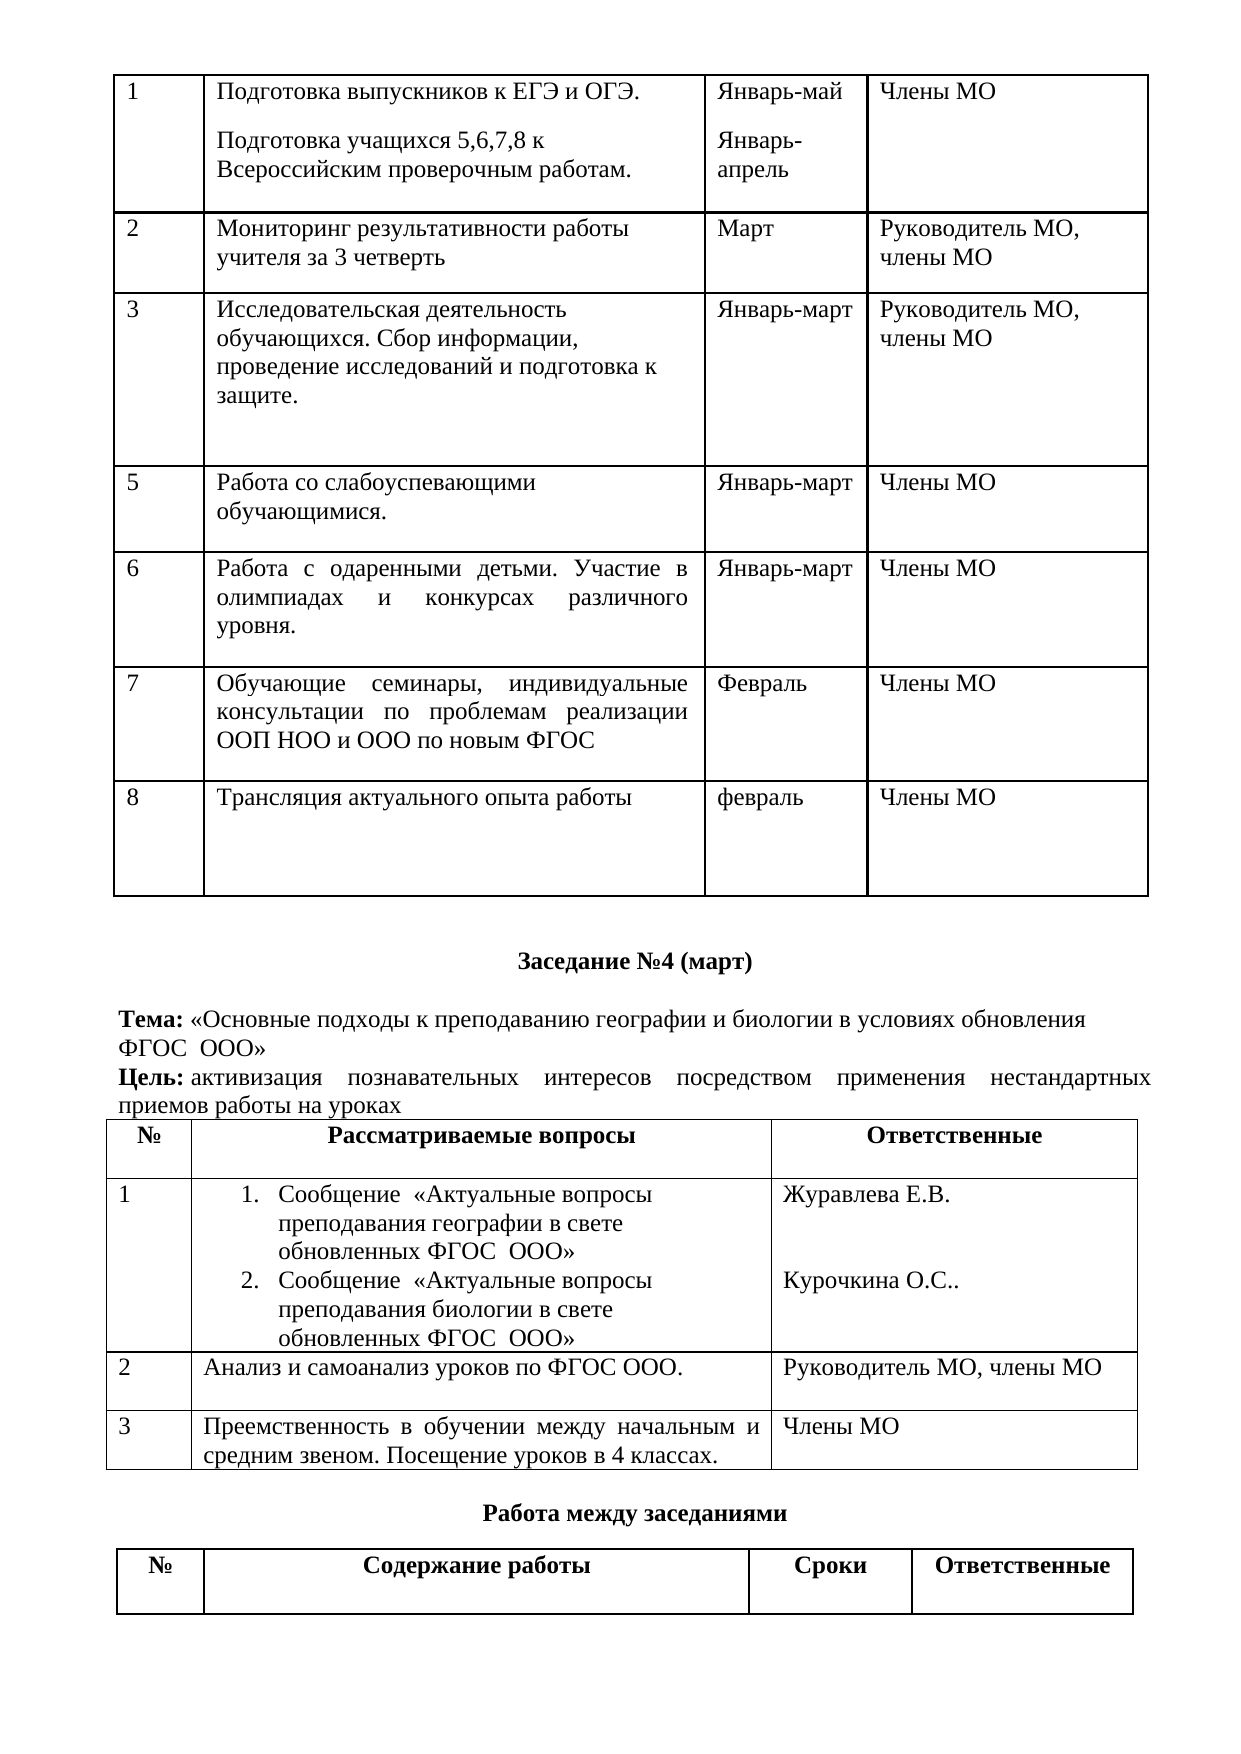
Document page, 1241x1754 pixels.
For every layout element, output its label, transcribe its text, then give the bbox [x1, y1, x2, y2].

table_cell Сообщение «Актуальные вопросы преподавания географии в свете обновленных ФГОС ООО» Сообщение «Актуальные вопросы преподавания биологии в свете обновленных ФГОС ООО» [192, 1179, 771, 1351]
table_cell Исследовательская деятельность обучающихся. Сбор информации, проведение исследований и подготовка к защите. [205, 294, 704, 465]
table_cell 7 [115, 668, 203, 780]
table_cell Члены МО [869, 668, 1147, 780]
text Тема: «Основные подходы к преподаванию географии и биологии в условиях обновления ФГОС ООО» [266, 1004, 1152, 1062]
table_header № [118, 1550, 203, 1612]
table_cell Работа со слабоуспевающими обучающимися. [205, 467, 704, 551]
table_cell Январь-март [706, 294, 866, 465]
table_cell 1 [115, 76, 203, 211]
table_cell Январь-март [706, 467, 866, 551]
text Заседание №4 (март) [118, 946, 1152, 975]
table_cell Члены МО [772, 1411, 1137, 1468]
table_cell Февраль [706, 668, 866, 780]
table_cell Члены МО [869, 553, 1147, 666]
table_cell Трансляция актуального опыта работы [205, 782, 704, 895]
table_cell Январь-май Январь-апрель [706, 76, 866, 211]
table_cell Март [706, 214, 866, 292]
table_header Ответственные [772, 1120, 1137, 1178]
table_cell Работа с одаренными детьми. Участие в олимпиадах и конкурсах различного уровня. [205, 553, 704, 666]
table_cell Члены МО [869, 782, 1147, 895]
table_header Сроки [750, 1550, 911, 1612]
text Цель: активизация познавательных интересов посредством применения нестандартных приемов работы на уроках [118, 1062, 1152, 1119]
table_cell Анализ и самоанализ уроков по ФГОС ООО. [192, 1353, 771, 1410]
table_cell 3 [107, 1411, 191, 1468]
table_cell 2 [107, 1353, 191, 1410]
table_cell 2 [115, 214, 203, 292]
table_cell 6 [115, 553, 203, 666]
table_cell Подготовка выпускников к ЕГЭ и ОГЭ. Подготовка учащихся 5,6,7,8 к Всероссийским проверочным работам. [205, 76, 704, 211]
table_cell Члены МО [869, 467, 1147, 551]
table_cell 8 [115, 782, 203, 895]
table_header Рассматриваемые вопросы [192, 1120, 771, 1178]
table_header Содержание работы [205, 1550, 748, 1612]
table_cell февраль [706, 782, 866, 895]
table_header Ответственные [913, 1550, 1132, 1612]
table_cell Руководитель МО, члены МО [772, 1353, 1137, 1410]
table_cell Мониторинг результативности работы учителя за 3 четверть [205, 214, 704, 292]
table_cell Руководитель МО, члены МО [869, 214, 1147, 292]
table_cell Преемственность в обучении между начальным и средним звеном. Посещение уроков в 4 классах. [192, 1411, 771, 1468]
text Работа между заседаниями [118, 1498, 1152, 1527]
table_header № [107, 1120, 191, 1178]
table_cell Январь-март [706, 553, 866, 666]
table_cell Члены МО [869, 76, 1147, 211]
table_cell 3 [115, 294, 203, 465]
table_cell 5 [115, 467, 203, 551]
table_cell Обучающие семинары, индивидуальные консультации по проблемам реализации ООП НОО и ООО по новым ФГОС [205, 668, 704, 780]
table_cell Руководитель МО, члены МО [869, 294, 1147, 465]
table_cell Журавлева Е.В. Курочкина О.С.. [772, 1179, 1137, 1351]
table_cell 1 [107, 1179, 191, 1351]
